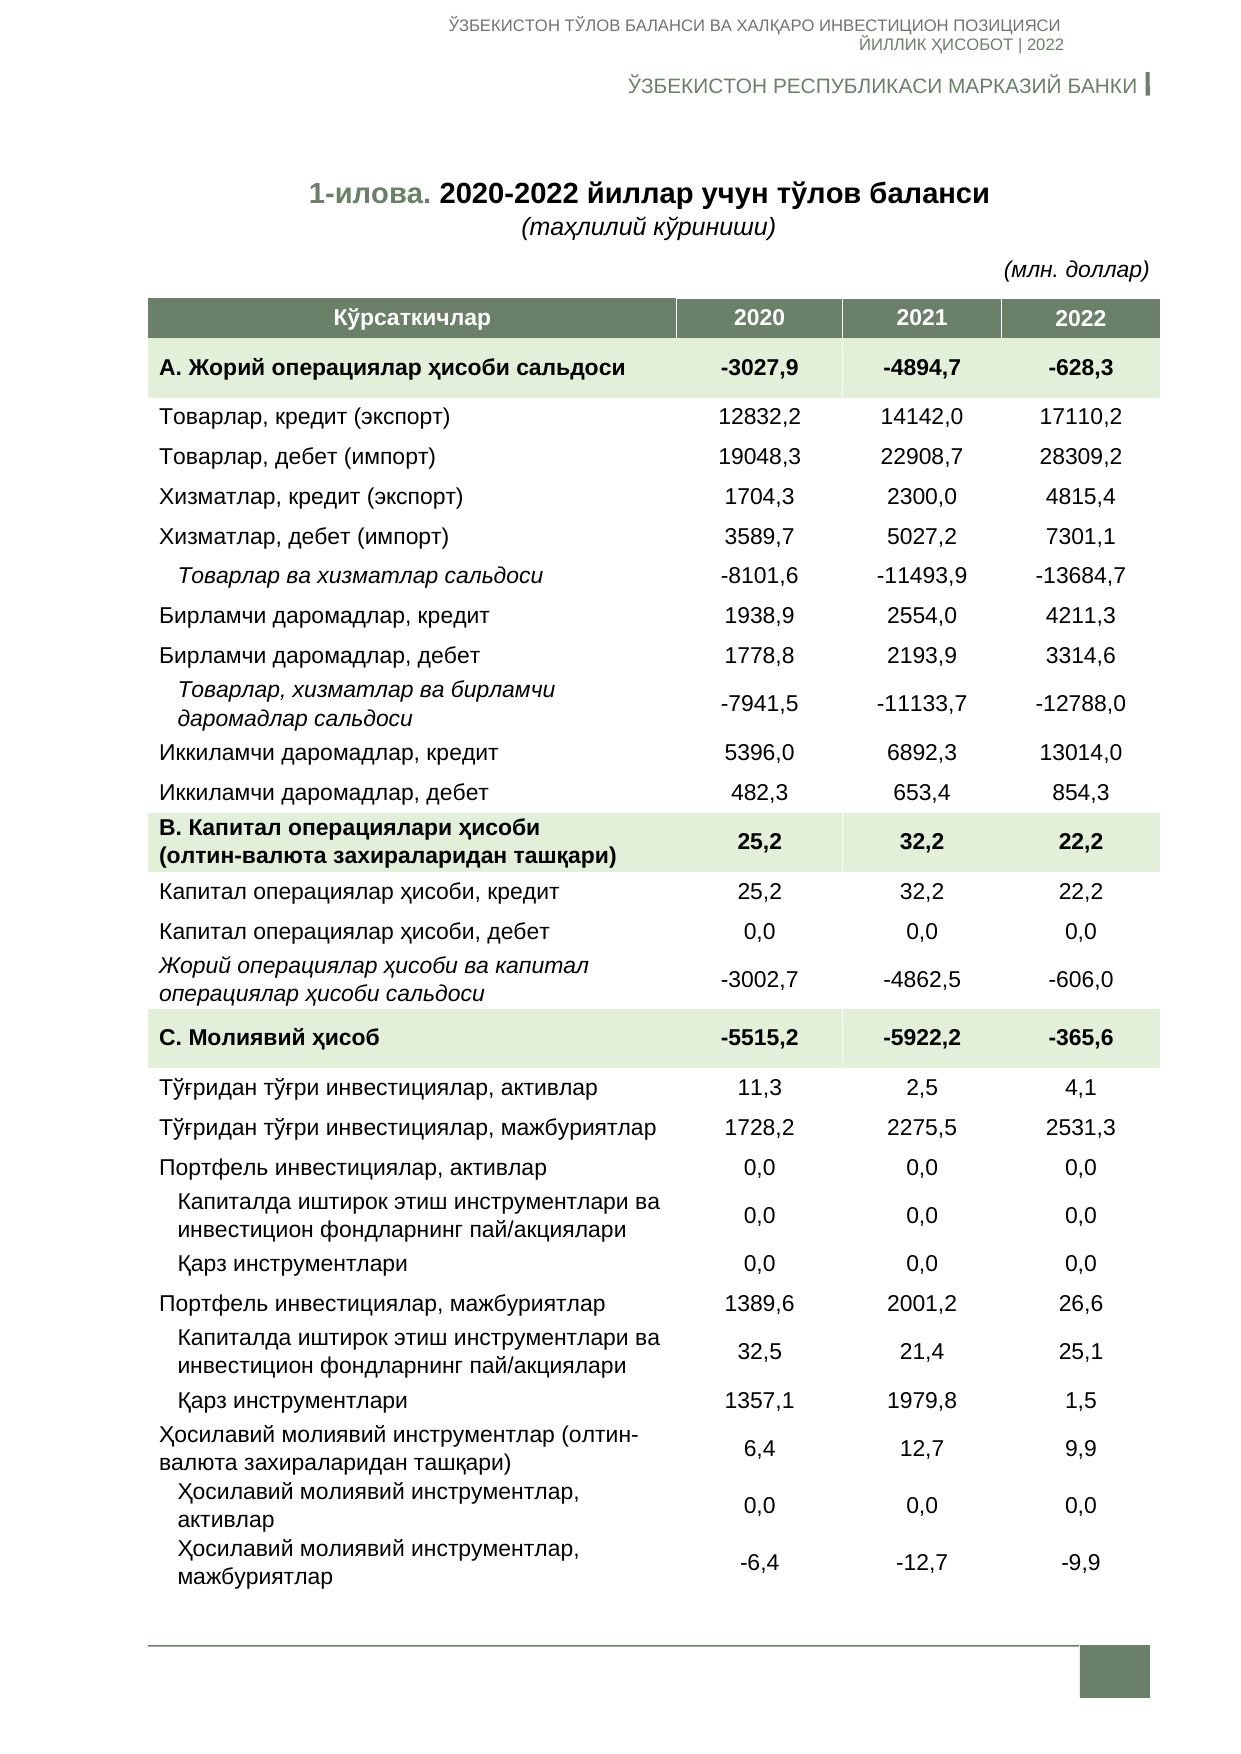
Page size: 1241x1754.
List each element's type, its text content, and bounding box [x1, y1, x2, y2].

table_cell Тўғридан тўғри инвестициялар, мажбуриятлар [148, 1108, 676, 1148]
table_cell 1357,1 [676, 1381, 842, 1421]
table_cell 17110,2 [1001, 398, 1160, 437]
table_cell -3002,7 [676, 952, 842, 1009]
table_cell 2193,9 [843, 636, 1001, 676]
table_cell Бирламчи даромадлар, кредит [148, 597, 676, 636]
table_cell 2531,3 [1001, 1108, 1160, 1148]
table_cell 1938,9 [676, 597, 842, 636]
table_cell Товарлар, хизматлар ва бирламчи даромадлар сальдоси [148, 676, 676, 733]
table_cell -628,3 [1001, 338, 1160, 398]
table_cell 854,3 [1001, 773, 1160, 813]
table_cell 22,2 [1001, 872, 1160, 912]
table_header 2022 [1002, 299, 1160, 338]
table_cell 1728,2 [676, 1108, 842, 1148]
table_cell Қарз инструментлари [148, 1245, 676, 1284]
table_cell -365,6 [1001, 1009, 1160, 1068]
table_cell 0,0 [1001, 1188, 1160, 1244]
table_cell -8101,6 [676, 557, 842, 597]
table_cell C. Молиявий ҳисоб [148, 1009, 676, 1068]
table_cell 2554,0 [843, 597, 1001, 636]
table_cell Хизматлар, дебет (импорт) [148, 517, 676, 557]
table_cell -7941,5 [676, 676, 842, 733]
table_cell 7301,1 [1001, 517, 1160, 557]
table_cell 25,2 [676, 813, 842, 872]
table_cell Ҳосилавий молиявий инструментлар, активлар [148, 1478, 676, 1534]
table_cell -13684,7 [1001, 557, 1160, 597]
table_cell 32,2 [843, 813, 1001, 872]
table_cell 2,5 [843, 1068, 1001, 1108]
table_cell 0,0 [676, 1148, 842, 1188]
table_cell 1389,6 [676, 1284, 842, 1324]
table_cell 28309,2 [1001, 438, 1160, 477]
table_cell 21,4 [843, 1324, 1001, 1381]
table_cell 0,0 [1001, 912, 1160, 952]
table_cell 13014,0 [1001, 733, 1160, 773]
text (таҳлилий кўриниши) [148, 212, 1152, 241]
table_cell 0,0 [676, 912, 842, 952]
table_cell 5396,0 [676, 733, 842, 773]
table_cell Портфель инвестициялар, активлар [148, 1148, 676, 1188]
table_cell 0,0 [676, 1188, 842, 1244]
table_cell B. Капитал операциялари ҳисоби (олтин-валюта захираларидан ташқари) [148, 813, 676, 872]
table_cell Тўғридан тўғри инвестициялар, активлар [148, 1068, 676, 1108]
table_cell 3589,7 [676, 517, 842, 557]
table_cell 6892,3 [843, 733, 1001, 773]
table_cell Капиталда иштирок этиш инструментлари ва инвестицион фондларнинг пай/акциялари [148, 1324, 676, 1381]
table_cell 11,3 [676, 1068, 842, 1108]
table_cell 0,0 [843, 912, 1001, 952]
table_cell 22,2 [1001, 813, 1160, 872]
table_cell -5515,2 [676, 1009, 842, 1068]
table_cell Капитал операциялар ҳисоби, кредит [148, 872, 676, 912]
table_cell 19048,3 [676, 438, 842, 477]
table_cell -12,7 [843, 1535, 1001, 1591]
table_cell Капитал операциялар ҳисоби, дебет [148, 912, 676, 952]
table_cell 0,0 [676, 1478, 842, 1534]
table_cell Бирламчи даромадлар, дебет [148, 636, 676, 676]
table_cell -4894,7 [843, 338, 1001, 398]
table_cell -4862,5 [843, 952, 1001, 1009]
table_cell 0,0 [1001, 1148, 1160, 1188]
table_cell 4211,3 [1001, 597, 1160, 636]
table_cell Қарз инструментлари [148, 1381, 676, 1421]
table_cell -12788,0 [1001, 676, 1160, 733]
table_cell -11493,9 [843, 557, 1001, 597]
table_cell 6,4 [676, 1421, 842, 1478]
table_cell 1979,8 [843, 1381, 1001, 1421]
table_cell -606,0 [1001, 952, 1160, 1009]
table_cell Ҳосилавий молиявий инструментлар (олтин-валюта захираларидан ташқари) [148, 1421, 676, 1478]
table_cell 1778,8 [676, 636, 842, 676]
table_cell 0,0 [843, 1148, 1001, 1188]
table_cell 653,4 [843, 773, 1001, 813]
table_cell -5922,2 [843, 1009, 1001, 1068]
table_cell Жорий операциялар ҳисоби ва капитал операциялар ҳисоби сальдоси [148, 952, 676, 1009]
table_cell 26,6 [1001, 1284, 1160, 1324]
table_cell 2001,2 [843, 1284, 1001, 1324]
table_cell Капиталда иштирок этиш инструментлари ва инвестицион фондларнинг пай/акциялари [148, 1188, 676, 1244]
table_cell 32,2 [843, 872, 1001, 912]
table_cell 4815,4 [1001, 477, 1160, 517]
table_header Кўрсаткичлар [148, 299, 676, 338]
table_cell 1,5 [1001, 1381, 1160, 1421]
table_cell 5027,2 [843, 517, 1001, 557]
table_cell -11133,7 [843, 676, 1001, 733]
table_cell 482,3 [676, 773, 842, 813]
table_cell 0,0 [843, 1188, 1001, 1244]
table_cell 14142,0 [843, 398, 1001, 437]
table_cell -9,9 [1001, 1535, 1160, 1591]
table_cell Товарлар, дебет (импорт) [148, 438, 676, 477]
table_header 2021 [843, 299, 1001, 338]
table_cell 0,0 [843, 1245, 1001, 1284]
text (млн. доллар) [148, 256, 1152, 282]
table_cell 25,2 [676, 872, 842, 912]
table_cell Портфель инвестициялар, мажбуриятлар [148, 1284, 676, 1324]
table_cell Товарлар, кредит (экспорт) [148, 398, 676, 437]
table_cell 25,1 [1001, 1324, 1160, 1381]
table_cell 12,7 [843, 1421, 1001, 1478]
table_cell -3027,9 [676, 338, 842, 398]
table_cell 0,0 [843, 1478, 1001, 1534]
table_cell 0,0 [676, 1245, 842, 1284]
table_cell 3314,6 [1001, 636, 1160, 676]
table_cell 1704,3 [676, 477, 842, 517]
table_cell 22908,7 [843, 438, 1001, 477]
table_cell 32,5 [676, 1324, 842, 1381]
table_cell 2275,5 [843, 1108, 1001, 1148]
table_cell 2300,0 [843, 477, 1001, 517]
table_cell 9,9 [1001, 1421, 1160, 1478]
table_cell 0,0 [1001, 1478, 1160, 1534]
table_cell Хизматлар, кредит (экспорт) [148, 477, 676, 517]
table_cell 12832,2 [676, 398, 842, 437]
subtitle 1-илова. 2020-2022 йиллар учун тўлов баланси [148, 176, 1152, 209]
table_header 2020 [677, 299, 842, 338]
table_cell 4,1 [1001, 1068, 1160, 1108]
table_cell Иккиламчи даромадлар, дебет [148, 773, 676, 813]
table_cell 0,0 [1001, 1245, 1160, 1284]
table_cell A. Жорий операциялар ҳисоби сальдоси [148, 338, 676, 398]
table_cell Товарлар ва хизматлар сальдоси [148, 557, 676, 597]
table_cell Иккиламчи даромадлар, кредит [148, 733, 676, 773]
table_cell Ҳосилавий молиявий инструментлар, мажбуриятлар [148, 1535, 676, 1591]
table_cell -6,4 [676, 1535, 842, 1591]
